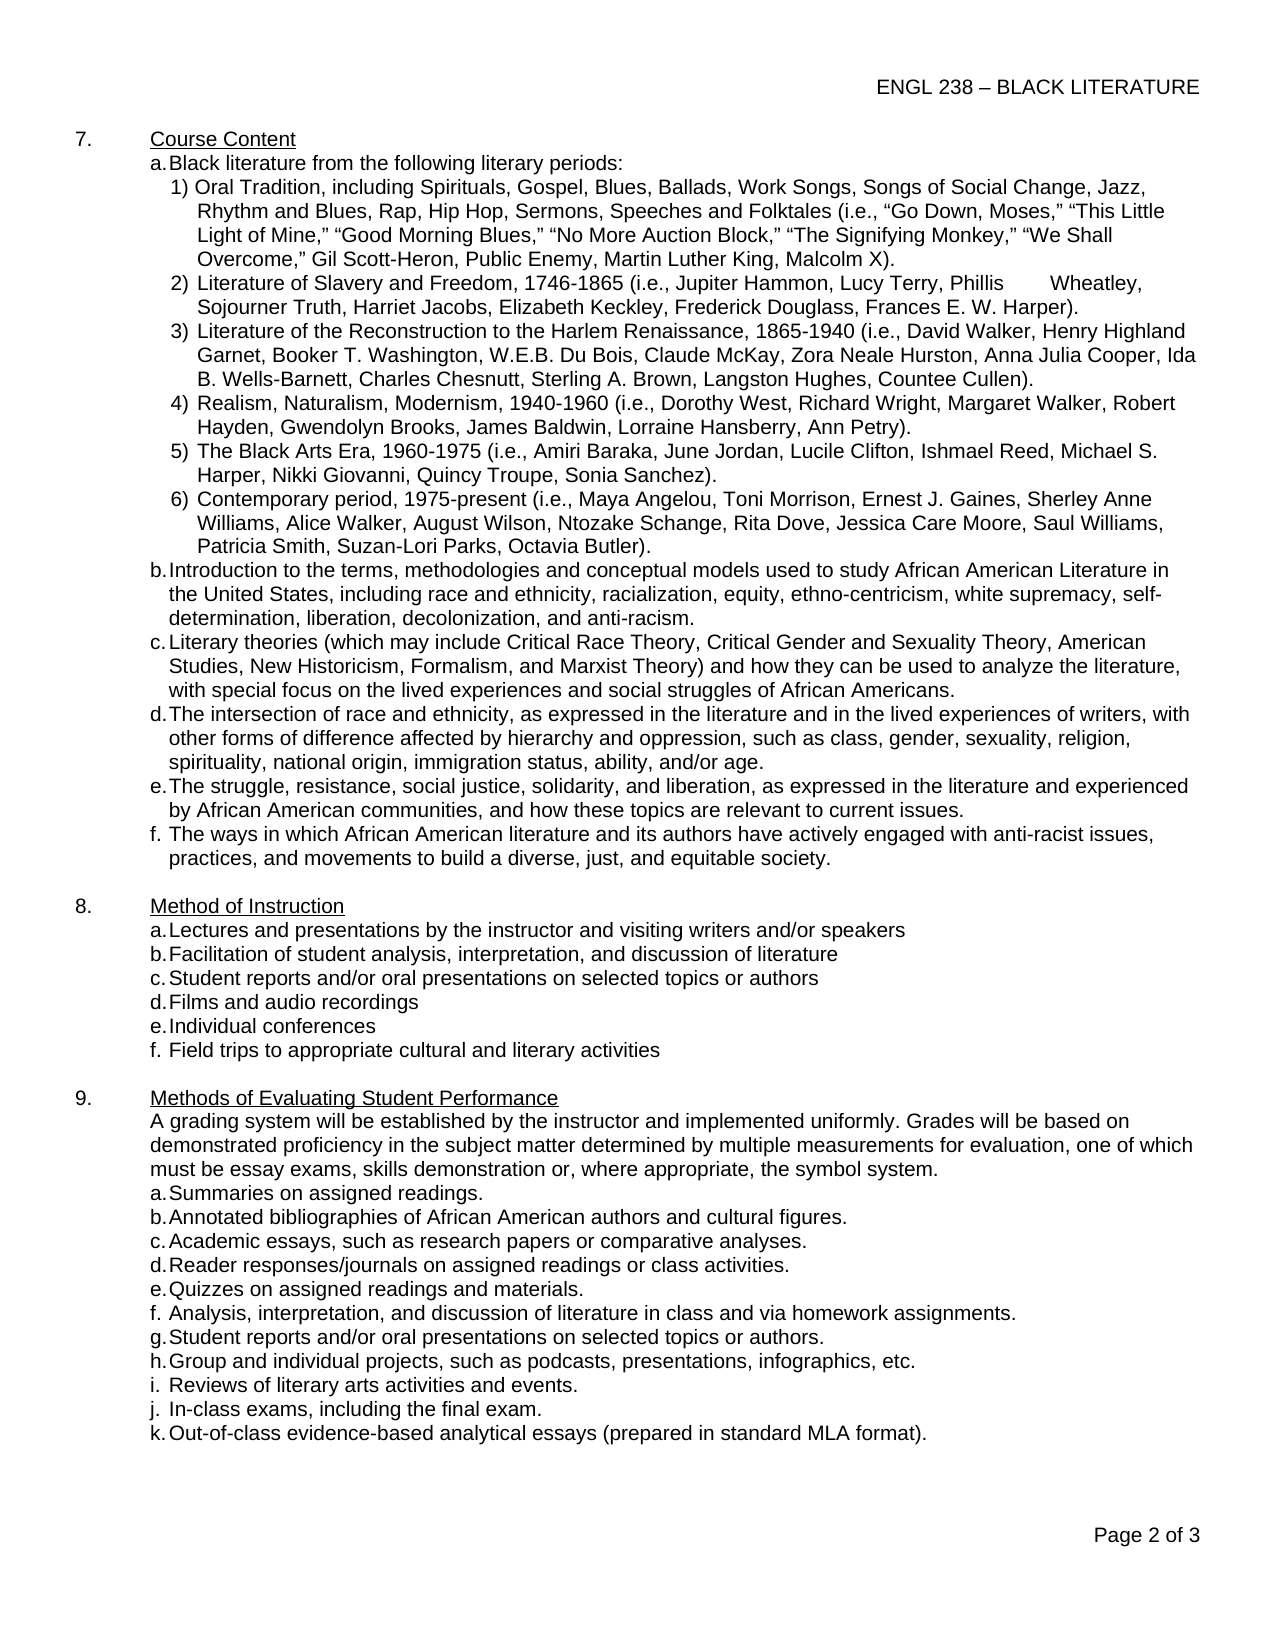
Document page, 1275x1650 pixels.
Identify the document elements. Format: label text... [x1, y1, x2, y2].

list Analysis, interpretation, and discussion of literature in class and via homework assignments. [150, 1301, 1200, 1325]
list The intersection of race and ethnicity, as expressed in the literature and in the lived experiences of writers, with other forms of difference affected by hierarchy and oppression, such as class, gender, sexuality, religion, spirituality, national origin, immigration status, ability, and/or age. [150, 702, 1200, 774]
list Lectures and presentations by the instructor and visiting writers and/or speakers [150, 918, 1200, 942]
list Facilitation of student analysis, interpretation, and discussion of literature [150, 942, 1200, 966]
list Reviews of literary arts activities and events. [150, 1373, 1200, 1397]
list Literature of Slavery and Freedom, 1746-1865 (i.e., Jupiter Hammon, Lucy Terry, Phillis Wheatley, Sojourner Truth, Harriet Jacobs, Elizabeth Keckley, Frederick Douglass, Frances E. W. Harper). [170, 271, 1200, 319]
list Student reports and/or oral presentations on selected topics or authors [150, 966, 1200, 989]
list Literary theories (which may include Critical Race Theory, Critical Gender and Sexuality Theory, American Studies, New Historicism, Formalism, and Marxist Theory) and how they can be used to analyze the literature, with special focus on the lived experiences and social struggles of African Americans. [150, 630, 1200, 702]
text 8. Method of Instruction [75, 894, 1200, 918]
list Summaries on assigned readings. [150, 1181, 1200, 1205]
text 9. Methods of Evaluating Student Performance [75, 1085, 1200, 1109]
list Field trips to appropriate cultural and literary activities [150, 1037, 1200, 1061]
list Literature of the Reconstruction to the Harlem Renaissance, 1865-1940 (i.e., David Walker, Henry Highland Garnet, Booker T. Washington, W.E.B. Du Bois, Claude McKay, Zora Neale Hurston, Anna Julia Cooper, Ida B. Wells-Barnett, Charles Chesnutt, Sterling A. Brown, Langston Hughes, Countee Cullen). [170, 319, 1200, 391]
list The Black Arts Era, 1960-1975 (i.e., Amiri Baraka, June Jordan, Lucile Clifton, Ishmael Reed, Michael S. Harper, Nikki Giovanni, Quincy Troupe, Sonia Sanchez). [170, 438, 1200, 486]
list Films and audio recordings [150, 989, 1200, 1013]
text 7. Course Content [75, 127, 1200, 151]
list The ways in which African American literature and its authors have actively engaged with anti-racist issues, practices, and movements to build a diverse, just, and equitable society. [150, 822, 1200, 870]
list Quizzes on assigned readings and materials. [150, 1277, 1200, 1301]
text 1) Oral Tradition, including Spirituals, Gospel, Blues, Ballads, Work Songs, Songs of Social Change, Jazz, Rhythm and Blues, Rap, Hip Hop, Sermons, Speeches and Folktales (i.e., “Go Down, Moses,” “This Little Light of Mine,” “Good Morning Blues,” “No More Auction Block,” “The Signifying Monkey,” “We Shall Overcome,” Gil Scott-Heron, Public Enemy, Martin Luther King, Malcolm X). [112, 175, 1200, 271]
list Reader responses/journals on assigned readings or class activities. [150, 1253, 1200, 1277]
list Annotated bibliographies of African American authors and cultural figures. [150, 1205, 1200, 1229]
list Black literature from the following literary periods: [150, 151, 1200, 175]
text A grading system will be established by the instructor and implemented uniformly. Grades will be based on demonstrated proficiency in the subject matter determined by multiple measurements for evaluation, one of which must be essay exams, skills demonstration or, where appropriate, the symbol system. [150, 1109, 1200, 1181]
list Realism, Naturalism, Modernism, 1940-1960 (i.e., Dorothy West, Richard Wright, Margaret Walker, Robert Hayden, Gwendolyn Brooks, James Baldwin, Lorraine Hansberry, Ann Petry). [170, 391, 1200, 438]
list Contemporary period, 1975-present (i.e., Maya Angelou, Toni Morrison, Ernest J. Gaines, Sherley Anne Williams, Alice Walker, August Wilson, Ntozake Schange, Rita Dove, Jessica Care Moore, Saul Williams, Patricia Smith, Suzan-Lori Parks, Octavia Butler). [170, 486, 1200, 558]
list Out-of-class evidence-based analytical essays (prepared in standard MLA format). [150, 1421, 1200, 1445]
list Group and individual projects, such as podcasts, presentations, infographics, etc. [150, 1349, 1200, 1373]
list In-class exams, including the final exam. [150, 1397, 1200, 1421]
list Academic essays, such as research papers or comparative analyses. [150, 1229, 1200, 1253]
list Individual conferences [150, 1013, 1200, 1037]
list The struggle, resistance, social justice, solidarity, and liberation, as expressed in the literature and experienced by African American communities, and how these topics are relevant to current issues. [150, 774, 1200, 822]
list Introduction to the terms, methodologies and conceptual models used to study African American Literature in the United States, including race and ethnicity, racialization, equity, ethno-centricism, white supremacy, self-determination, liberation, decolonization, and anti-racism. [150, 558, 1200, 630]
list Student reports and/or oral presentations on selected topics or authors. [150, 1325, 1200, 1349]
